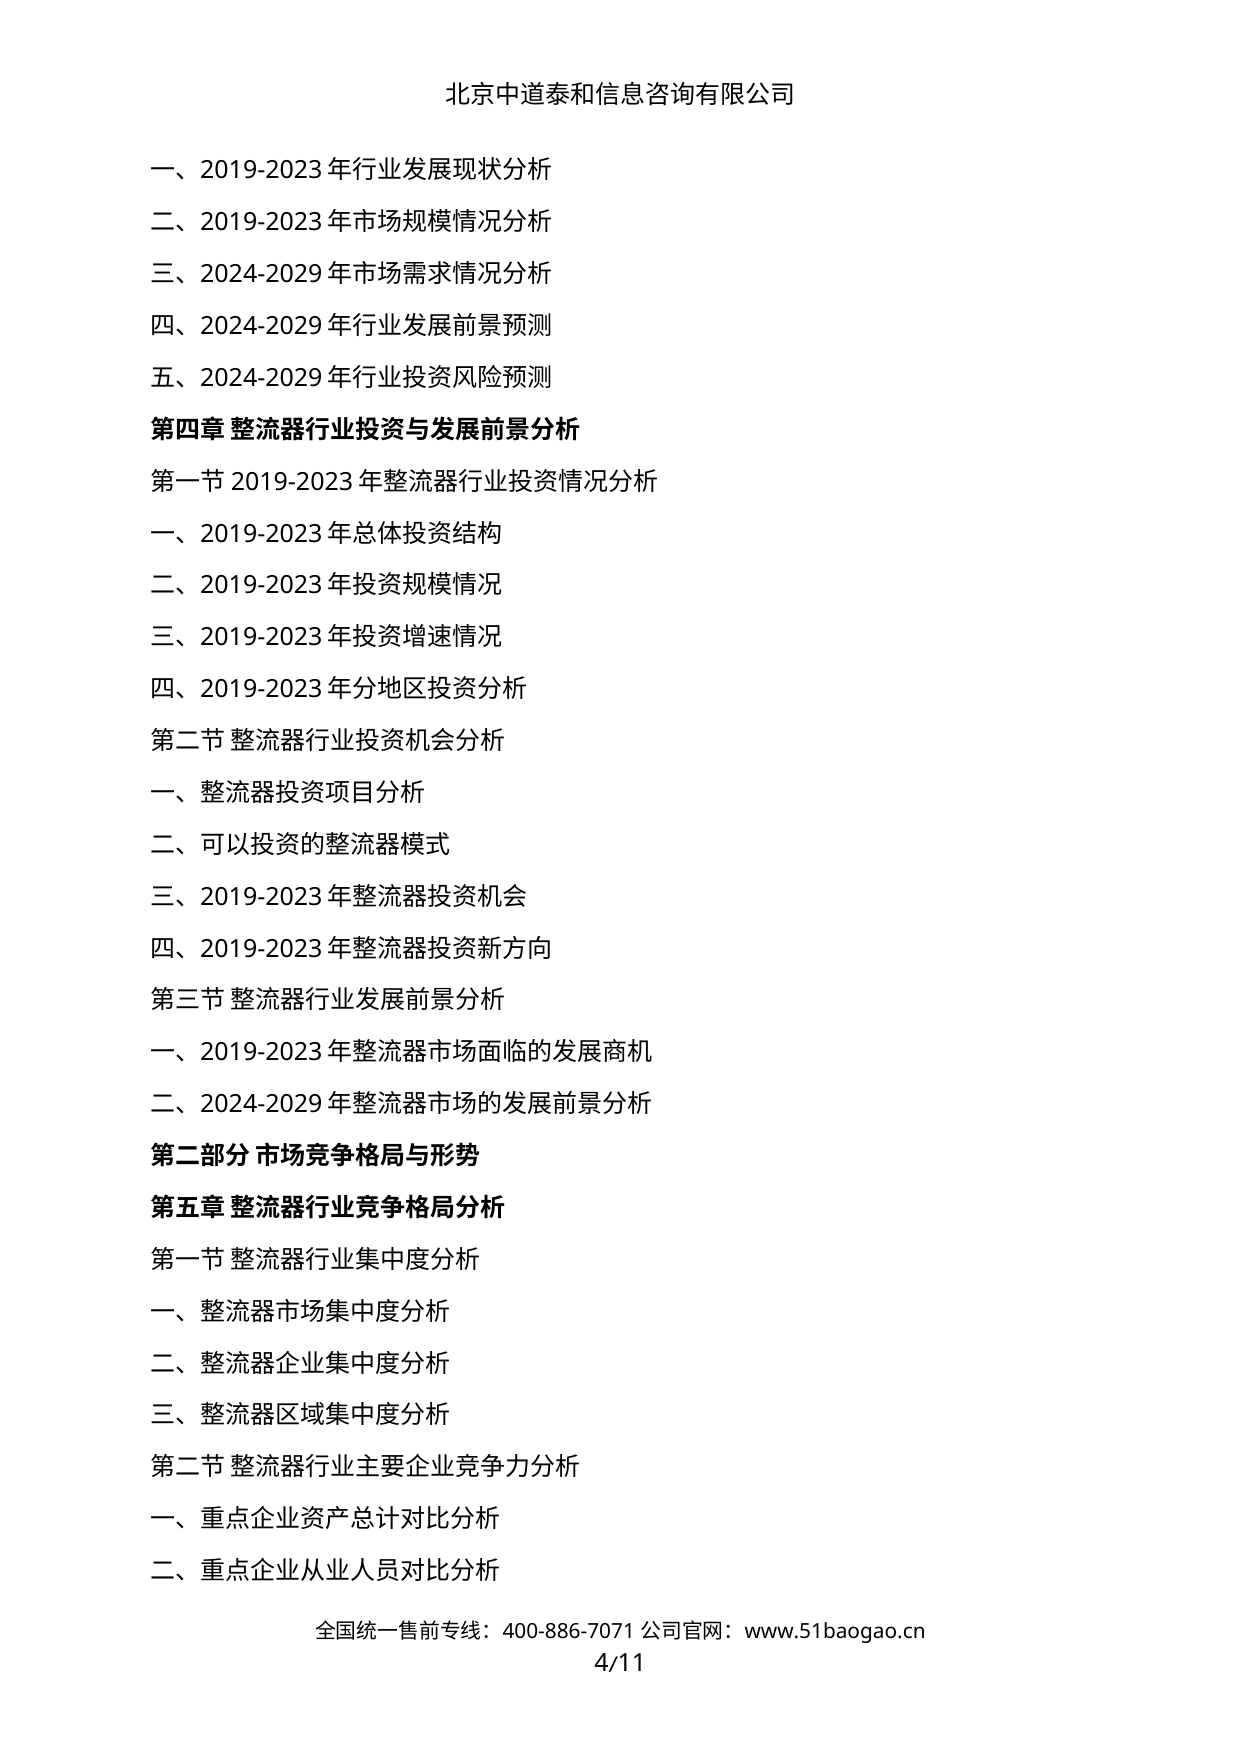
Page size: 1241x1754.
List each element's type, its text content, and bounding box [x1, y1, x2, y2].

text 第五章 整流器行业竞争格局分析 [150, 1187, 1090, 1224]
text 第一节 2019-2023年整流器行业投资情况分析 [150, 461, 1090, 497]
text 三、2019-2023年投资增速情况 [150, 617, 1090, 653]
text 第二节 整流器行业投资机会分析 [150, 721, 1090, 757]
text 四、2019-2023年整流器投资新方向 [150, 928, 1090, 964]
text 二、2019-2023年市场规模情况分析 [150, 202, 1090, 238]
text 一、2019-2023年行业发展现状分析 [150, 150, 1090, 186]
text 一、重点企业资产总计对比分析 [150, 1499, 1090, 1535]
text 三、2024-2029年市场需求情况分析 [150, 254, 1090, 290]
text 二、2019-2023年投资规模情况 [150, 565, 1090, 601]
text 五、2024-2029年行业投资风险预测 [150, 357, 1090, 394]
text 二、2024-2029年整流器市场的发展前景分析 [150, 1084, 1090, 1120]
text 一、2019-2023年总体投资结构 [150, 513, 1090, 549]
text 四、2024-2029年行业发展前景预测 [150, 306, 1090, 342]
text 二、重点企业从业人员对比分析 [150, 1551, 1090, 1587]
text 第二部分 市场竞争格局与形势 [150, 1136, 1090, 1172]
text 一、整流器投资项目分析 [150, 772, 1090, 809]
text 第四章 整流器行业投资与发展前景分析 [150, 409, 1090, 446]
text 二、整流器企业集中度分析 [150, 1343, 1090, 1379]
text 一、整流器市场集中度分析 [150, 1291, 1090, 1327]
text 一、2019-2023年整流器市场面临的发展商机 [150, 1032, 1090, 1068]
text 四、2019-2023年分地区投资分析 [150, 669, 1090, 705]
text 第一节 整流器行业集中度分析 [150, 1239, 1090, 1276]
text 第二节 整流器行业主要企业竞争力分析 [150, 1447, 1090, 1483]
text 第三节 整流器行业发展前景分析 [150, 980, 1090, 1016]
text 三、2019-2023年整流器投资机会 [150, 876, 1090, 912]
text 二、可以投资的整流器模式 [150, 824, 1090, 861]
text 三、整流器区域集中度分析 [150, 1395, 1090, 1431]
